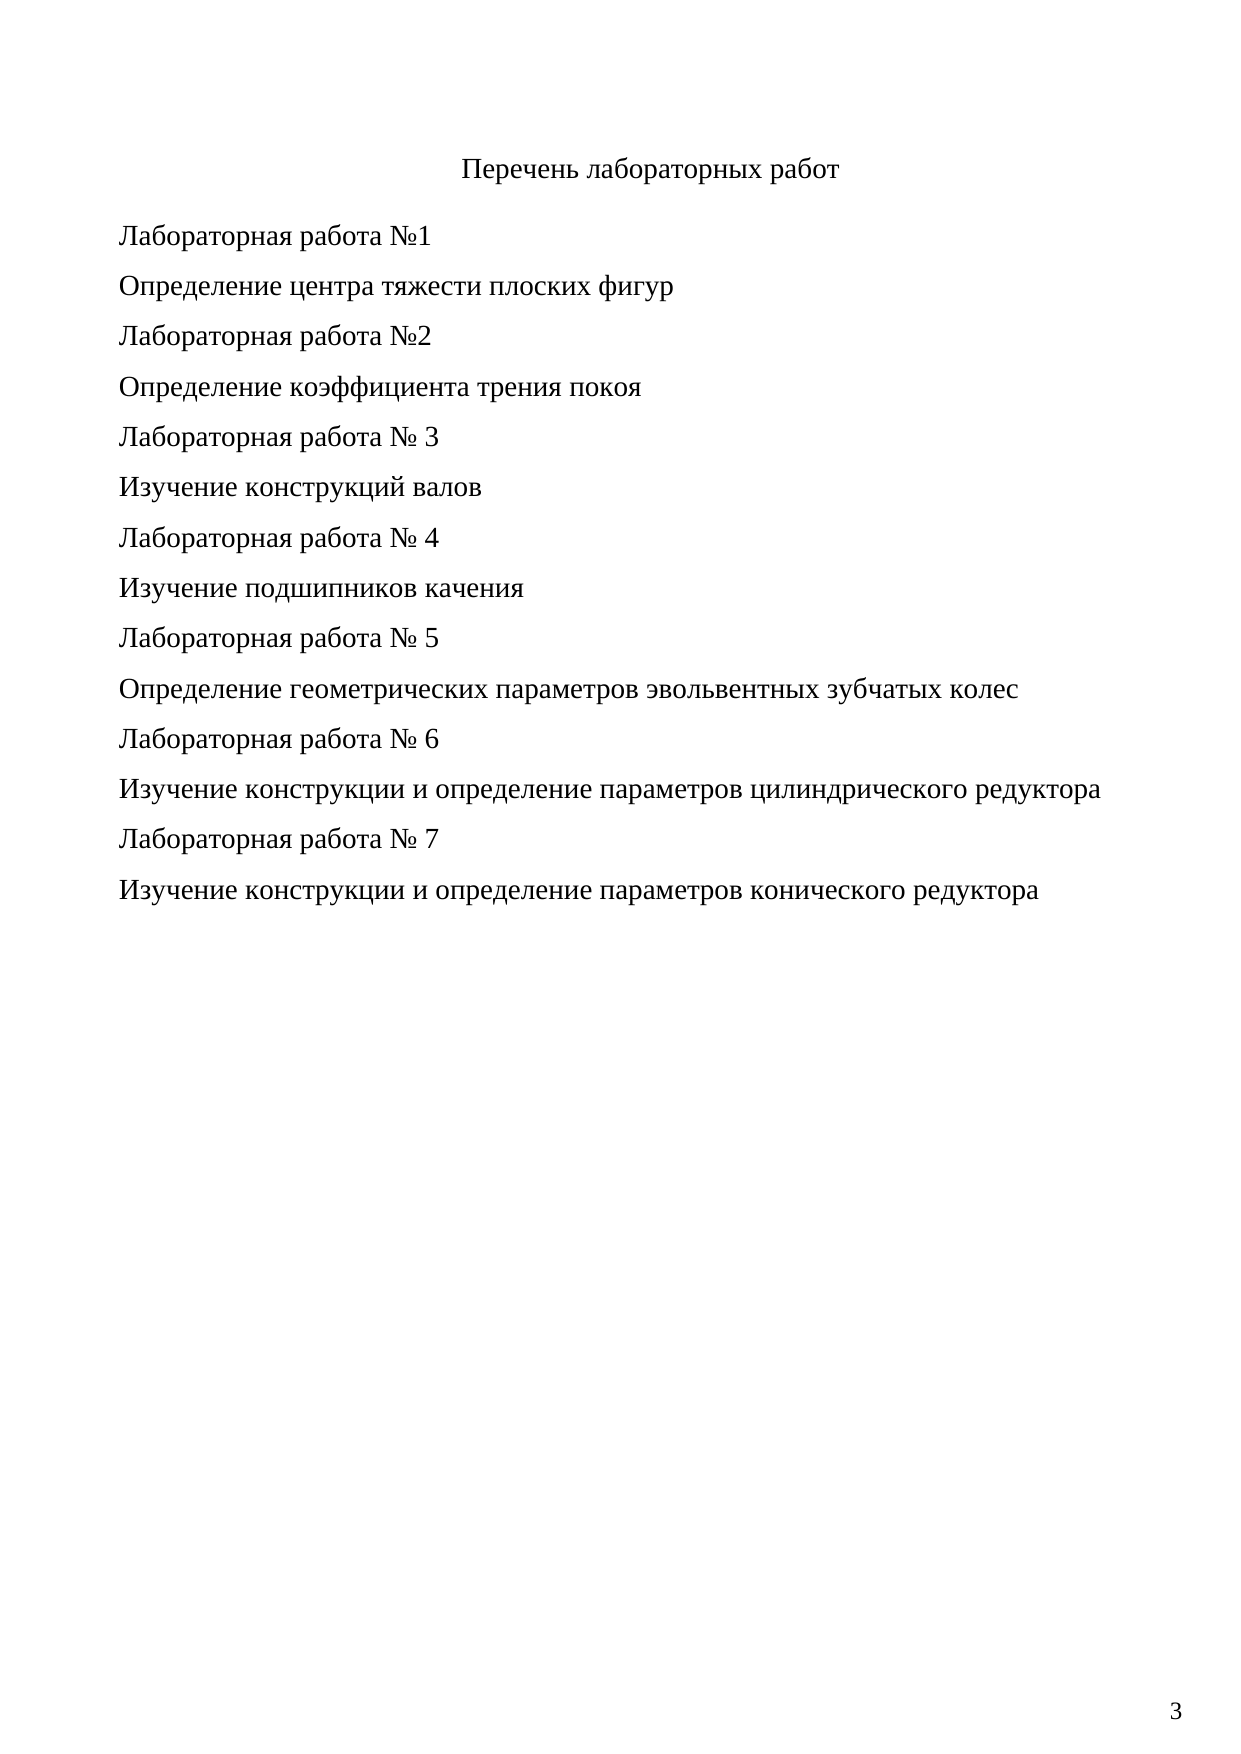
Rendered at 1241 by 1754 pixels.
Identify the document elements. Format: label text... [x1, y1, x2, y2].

text Лабораторная работа № 7 [119, 822, 1182, 855]
text Определение центра тяжести плоских фигур [119, 268, 1182, 302]
text Изучение конструкций валов [119, 469, 1182, 503]
text Лабораторная работа №1 [119, 218, 1182, 251]
text Лабораторная работа № 3 [119, 419, 1182, 453]
text Изучение конструкции и определение параметров цилиндрического редуктора [119, 771, 1182, 805]
text Изучение конструкции и определение параметров конического редуктора [119, 872, 1182, 906]
text Определение коэффициента трения покоя [119, 369, 1182, 402]
text Определение геометрических параметров эвольвентных зубчатых колес [119, 671, 1182, 704]
text Лабораторная работа № 4 [119, 520, 1182, 553]
text Лабораторная работа № 6 [119, 721, 1182, 754]
text Лабораторная работа №2 [119, 318, 1182, 352]
text Изучение подшипников качения [119, 570, 1182, 604]
text Перечень лабораторных работ [119, 151, 1182, 184]
text Лабораторная работа № 5 [119, 620, 1182, 654]
